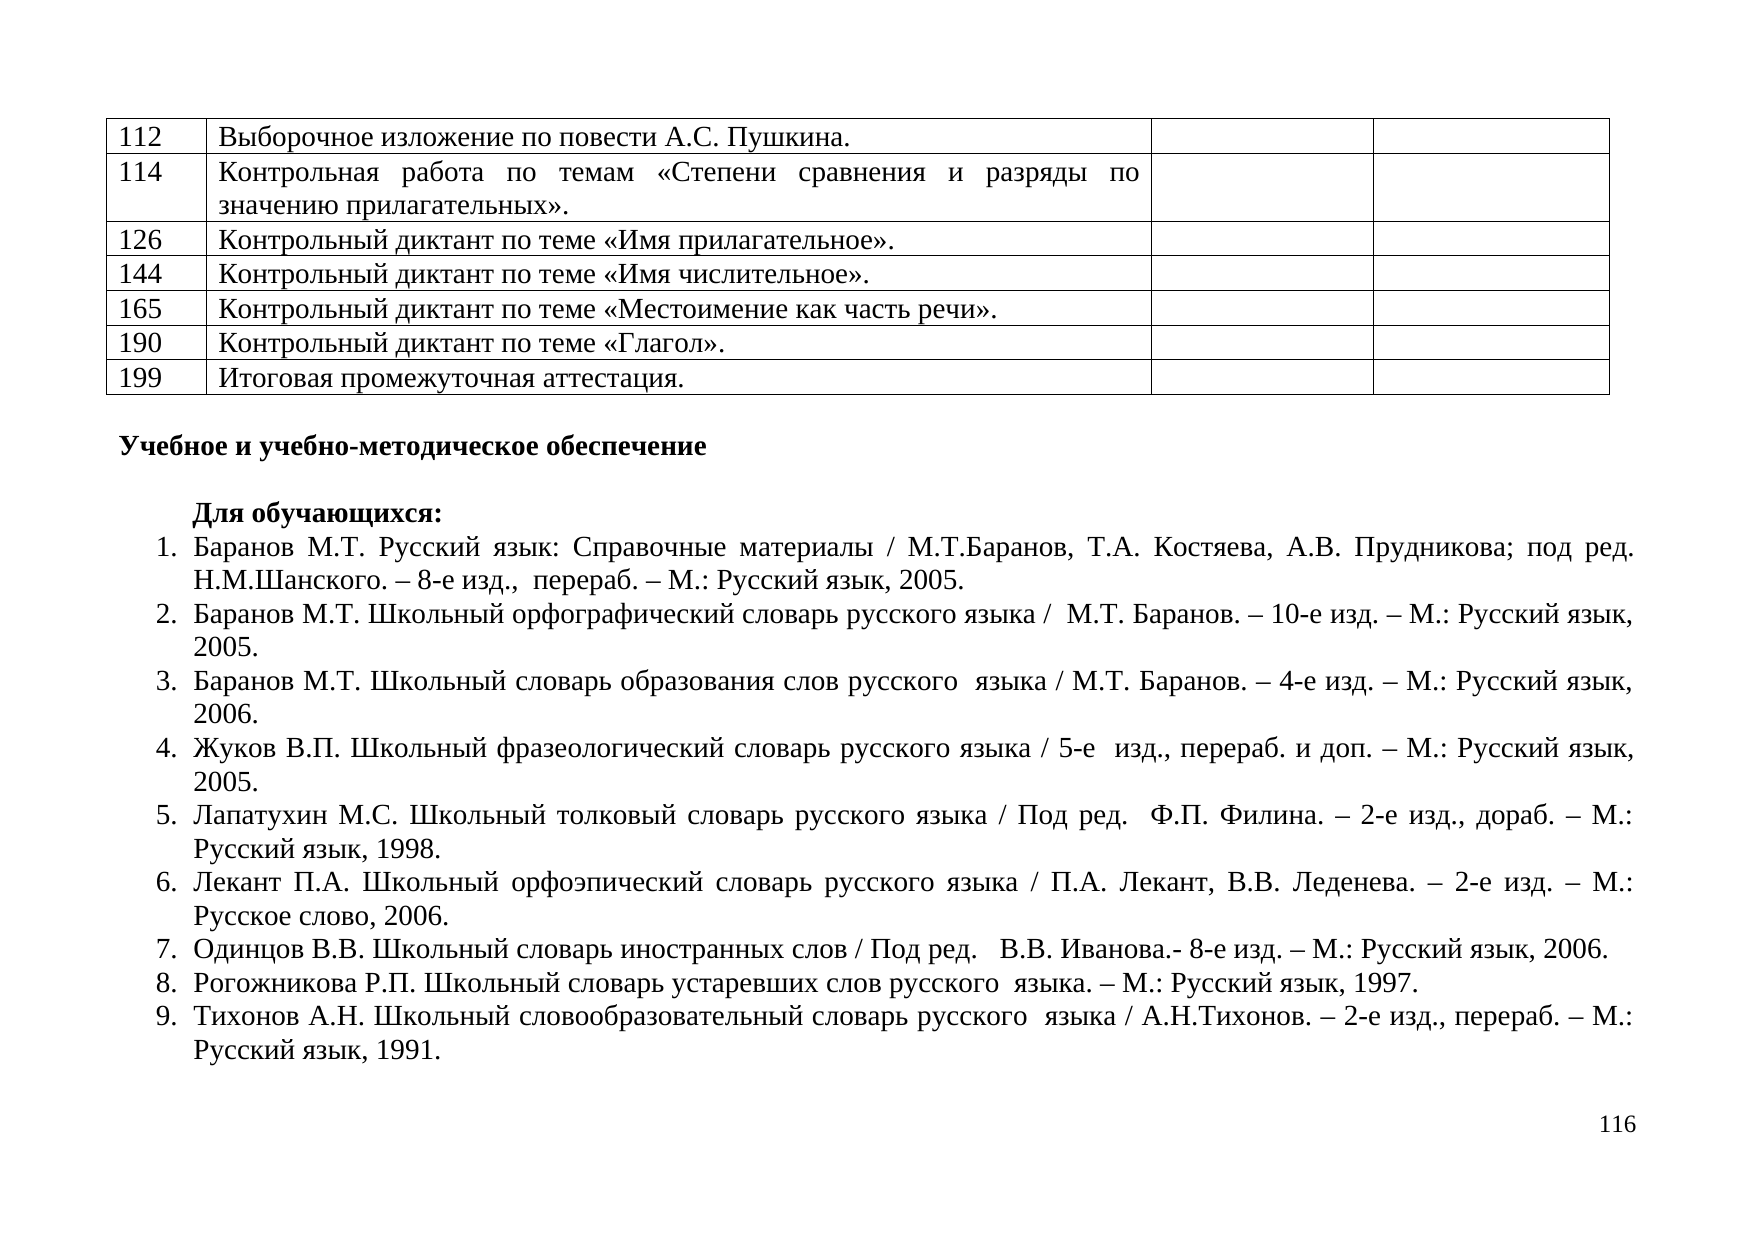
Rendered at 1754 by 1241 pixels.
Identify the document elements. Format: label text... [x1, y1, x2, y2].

table_cell 190 [107, 326, 206, 359]
table_cell [1374, 326, 1609, 359]
table_cell [1374, 256, 1609, 290]
table_cell Контрольный диктант по теме «Имя числительное». [207, 256, 1151, 290]
table_cell 112 [107, 119, 206, 153]
list Одинцов В.В. Школьный словарь иностранных слов / Под ред. В.В. Иванова.- 8-е изд. – М.: Русский язык, 2006. [156, 931, 1636, 965]
table_cell [1374, 360, 1609, 394]
table_cell Контрольная работа по темам «Степени сравнения и разряды по значению прилагательных». [207, 154, 1151, 221]
table_cell [1374, 222, 1609, 255]
table_cell [1152, 154, 1373, 221]
table_cell Контрольный диктант по теме «Местоимение как часть речи». [207, 291, 1151, 324]
list Баранов М.Т. Русский язык: Справочные материалы / М.Т.Баранов, Т.А. Костяева, А.В. Прудникова; под ред. Н.М.Шанского. – 8-е изд., перераб. – М.: Русский язык, 2005. [156, 529, 1636, 596]
table_cell [1374, 119, 1609, 153]
table_cell 126 [107, 222, 206, 255]
table_cell 114 [107, 154, 206, 221]
table_cell [1152, 119, 1373, 153]
table_cell 144 [107, 256, 206, 290]
list Баранов М.Т. Школьный словарь образования слов русского языка / М.Т. Баранов. – 4-е изд. – М.: Русский язык, 2006. [156, 663, 1636, 730]
list Лапатухин М.С. Школьный толковый словарь русского языка / Под ред. Ф.П. Филина. – 2-е изд., дораб. – М.: Русский язык, 1998. [156, 797, 1636, 864]
table_cell 199 [107, 360, 206, 394]
table_cell Итоговая промежуточная аттестация. [207, 360, 1151, 394]
list Рогожникова Р.П. Школьный словарь устаревших слов русского языка. – М.: Русский язык, 1997. [156, 965, 1636, 998]
table_cell [1152, 256, 1373, 290]
table_cell Выборочное изложение по повести А.С. Пушкина. [207, 119, 1151, 153]
table_cell [1374, 291, 1609, 324]
text Для обучающихся: [118, 495, 1636, 529]
table_cell [1152, 291, 1373, 324]
table_cell Контрольный диктант по теме «Имя прилагательное». [207, 222, 1151, 255]
table_cell [1152, 222, 1373, 255]
table_cell [1374, 154, 1609, 221]
text Учебное и учебно-методическое обеспечение [118, 428, 1636, 462]
table_cell [1152, 326, 1373, 359]
table_cell Контрольный диктант по теме «Глагол». [207, 326, 1151, 359]
table_cell [1152, 360, 1373, 394]
list Тихонов А.Н. Школьный словообразовательный словарь русского языка / А.Н.Тихонов. – 2-е изд., перераб. – М.: Русский язык, 1991. [156, 998, 1636, 1066]
list Жуков В.П. Школьный фразеологический словарь русского языка / 5-е изд., перераб. и доп. – М.: Русский язык, 2005. [156, 730, 1636, 797]
list Лекант П.А. Школьный орфоэпический словарь русского языка / П.А. Лекант, В.В. Леденева. – 2-е изд. – М.: Русское слово, 2006. [156, 864, 1636, 931]
list Баранов М.Т. Школьный орфографический словарь русского языка / М.Т. Баранов. – 10-е изд. – М.: Русский язык, 2005. [156, 596, 1636, 663]
table_cell 165 [107, 291, 206, 324]
